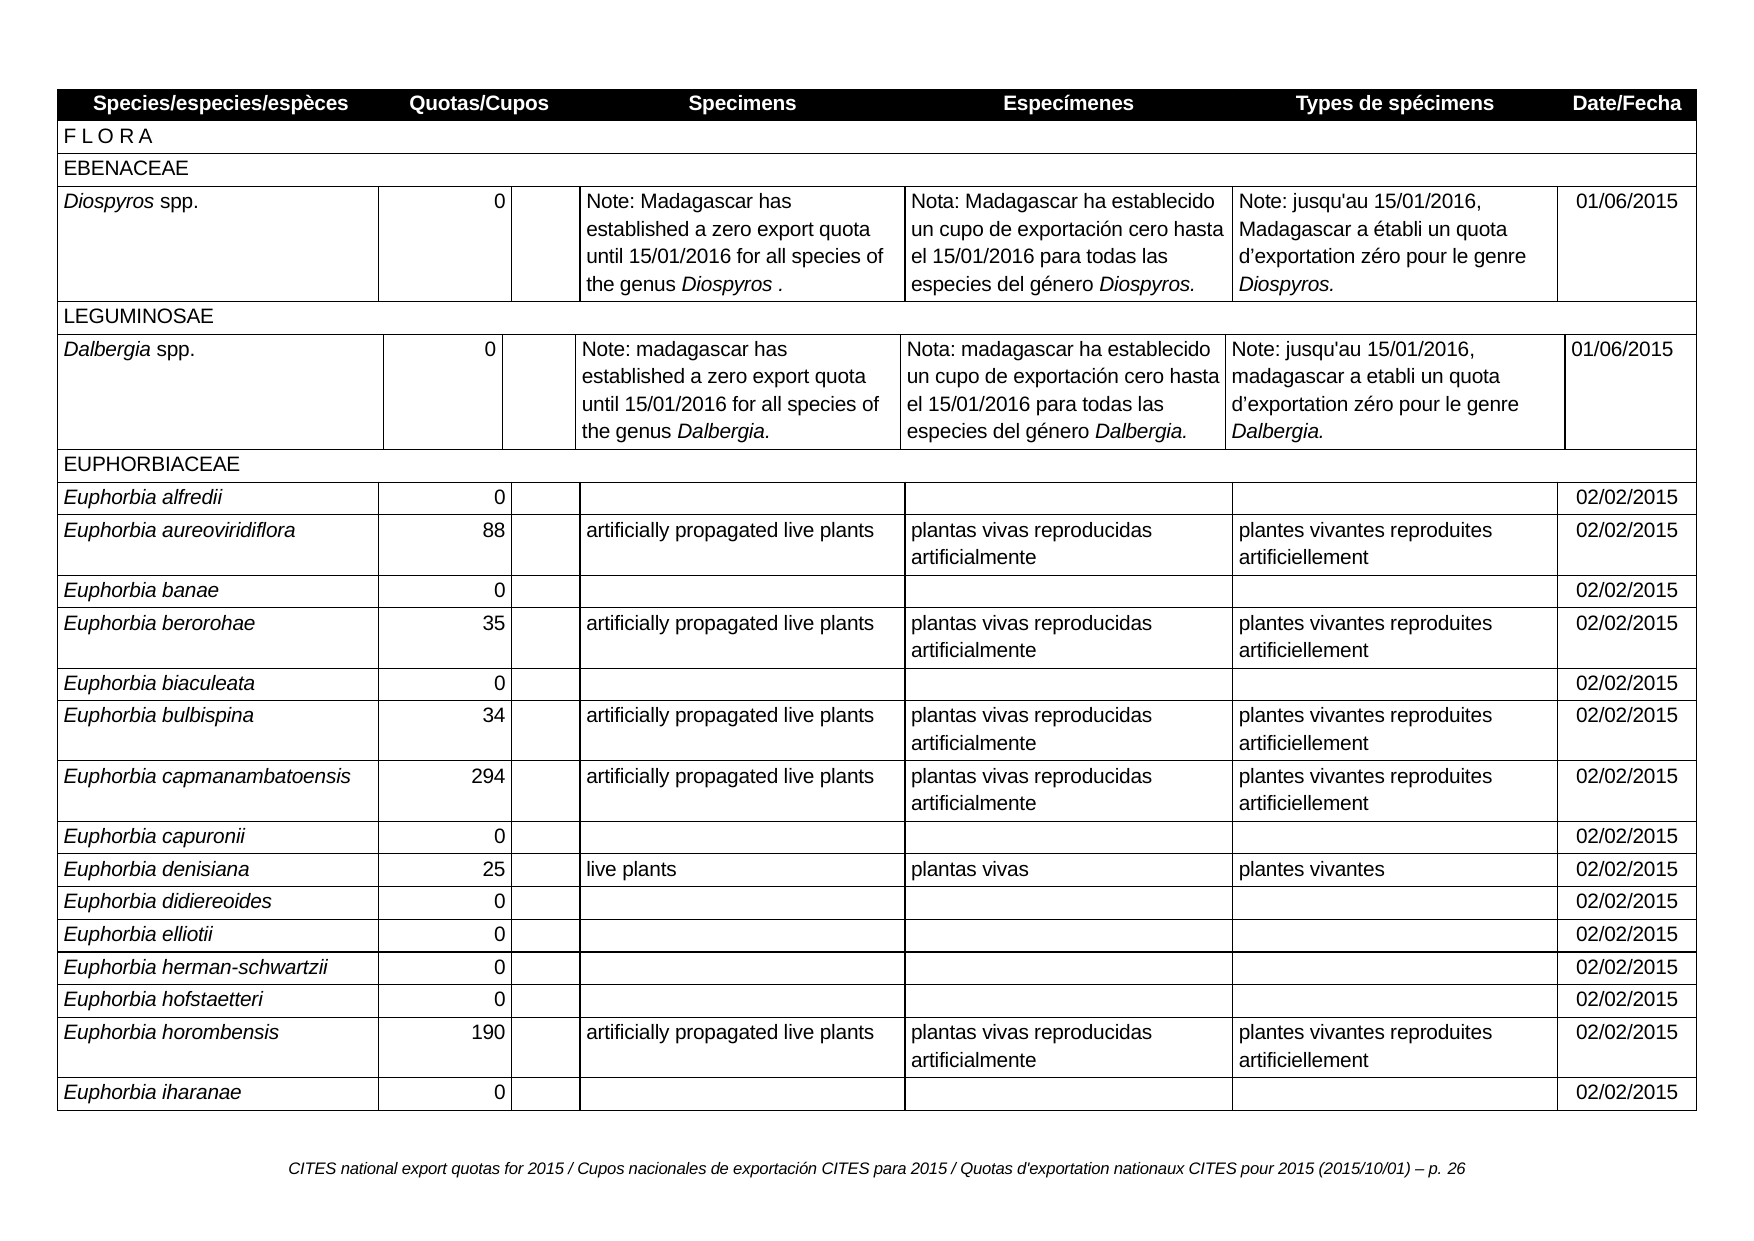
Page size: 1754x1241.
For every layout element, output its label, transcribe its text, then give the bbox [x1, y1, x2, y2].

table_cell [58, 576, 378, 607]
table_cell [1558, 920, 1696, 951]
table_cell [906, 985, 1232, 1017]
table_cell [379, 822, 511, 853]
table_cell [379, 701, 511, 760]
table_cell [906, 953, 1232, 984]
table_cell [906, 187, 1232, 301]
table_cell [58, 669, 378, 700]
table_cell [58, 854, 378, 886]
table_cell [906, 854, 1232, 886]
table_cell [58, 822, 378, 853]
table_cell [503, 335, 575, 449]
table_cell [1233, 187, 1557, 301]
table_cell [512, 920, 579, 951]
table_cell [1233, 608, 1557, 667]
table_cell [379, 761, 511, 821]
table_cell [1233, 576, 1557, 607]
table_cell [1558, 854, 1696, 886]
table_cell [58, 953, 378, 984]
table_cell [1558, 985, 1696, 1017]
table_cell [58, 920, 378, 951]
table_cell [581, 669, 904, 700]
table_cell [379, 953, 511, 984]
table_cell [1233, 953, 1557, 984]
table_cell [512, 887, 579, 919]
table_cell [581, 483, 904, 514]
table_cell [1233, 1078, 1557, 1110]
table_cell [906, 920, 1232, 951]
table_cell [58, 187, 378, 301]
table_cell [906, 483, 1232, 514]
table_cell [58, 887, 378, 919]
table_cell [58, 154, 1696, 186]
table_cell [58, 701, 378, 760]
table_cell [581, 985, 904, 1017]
table_header Quotas/Cupos [379, 89, 579, 120]
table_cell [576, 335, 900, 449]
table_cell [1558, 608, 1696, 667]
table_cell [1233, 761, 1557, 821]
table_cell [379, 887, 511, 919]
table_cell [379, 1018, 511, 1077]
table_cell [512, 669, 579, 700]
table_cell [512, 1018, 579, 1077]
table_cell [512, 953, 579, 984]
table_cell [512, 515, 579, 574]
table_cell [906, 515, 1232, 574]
table_header Specimens [581, 89, 904, 120]
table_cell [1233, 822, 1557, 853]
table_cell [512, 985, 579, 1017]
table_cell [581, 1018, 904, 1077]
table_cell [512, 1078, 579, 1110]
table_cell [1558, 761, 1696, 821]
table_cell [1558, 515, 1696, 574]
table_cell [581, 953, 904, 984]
table_header Types de spécimens [1233, 89, 1557, 120]
table_header Date/Fecha [1558, 89, 1696, 120]
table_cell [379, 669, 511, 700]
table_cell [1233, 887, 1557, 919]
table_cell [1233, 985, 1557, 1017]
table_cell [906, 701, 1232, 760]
table_header Species/especies/espèces [58, 89, 378, 120]
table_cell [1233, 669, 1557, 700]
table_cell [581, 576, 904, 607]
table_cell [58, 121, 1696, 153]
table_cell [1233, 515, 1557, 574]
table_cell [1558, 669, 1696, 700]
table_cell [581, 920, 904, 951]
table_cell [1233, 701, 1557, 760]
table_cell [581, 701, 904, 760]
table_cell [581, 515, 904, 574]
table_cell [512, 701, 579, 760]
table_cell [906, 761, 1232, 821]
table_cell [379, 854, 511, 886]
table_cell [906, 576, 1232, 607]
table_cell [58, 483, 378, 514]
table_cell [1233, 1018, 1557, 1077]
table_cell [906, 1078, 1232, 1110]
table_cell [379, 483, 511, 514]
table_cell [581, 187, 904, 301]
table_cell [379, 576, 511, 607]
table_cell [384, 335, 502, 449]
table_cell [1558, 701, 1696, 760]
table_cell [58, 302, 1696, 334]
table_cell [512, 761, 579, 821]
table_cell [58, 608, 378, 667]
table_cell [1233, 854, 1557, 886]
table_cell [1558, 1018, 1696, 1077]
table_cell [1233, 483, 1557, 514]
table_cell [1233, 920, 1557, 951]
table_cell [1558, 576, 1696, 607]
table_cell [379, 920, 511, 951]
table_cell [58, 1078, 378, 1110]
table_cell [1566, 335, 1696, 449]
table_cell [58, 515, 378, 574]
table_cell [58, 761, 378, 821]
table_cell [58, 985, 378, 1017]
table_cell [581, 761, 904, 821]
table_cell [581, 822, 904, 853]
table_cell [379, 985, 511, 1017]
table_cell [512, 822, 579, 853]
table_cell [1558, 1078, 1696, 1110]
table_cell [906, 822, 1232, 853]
table_header Especímenes [906, 89, 1232, 120]
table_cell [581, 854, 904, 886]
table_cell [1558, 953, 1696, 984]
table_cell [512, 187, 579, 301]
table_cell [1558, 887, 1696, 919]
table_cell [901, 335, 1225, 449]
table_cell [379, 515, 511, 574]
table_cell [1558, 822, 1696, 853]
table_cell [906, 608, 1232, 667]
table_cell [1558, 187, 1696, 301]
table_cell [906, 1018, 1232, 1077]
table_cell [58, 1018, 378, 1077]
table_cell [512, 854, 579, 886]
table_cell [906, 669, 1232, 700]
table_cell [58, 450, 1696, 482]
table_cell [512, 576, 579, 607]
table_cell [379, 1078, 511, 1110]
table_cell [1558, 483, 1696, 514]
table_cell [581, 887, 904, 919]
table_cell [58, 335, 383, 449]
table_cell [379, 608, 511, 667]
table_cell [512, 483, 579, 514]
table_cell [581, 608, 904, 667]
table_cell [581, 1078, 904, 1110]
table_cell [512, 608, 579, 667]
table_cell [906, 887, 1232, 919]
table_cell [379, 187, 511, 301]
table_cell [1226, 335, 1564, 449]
